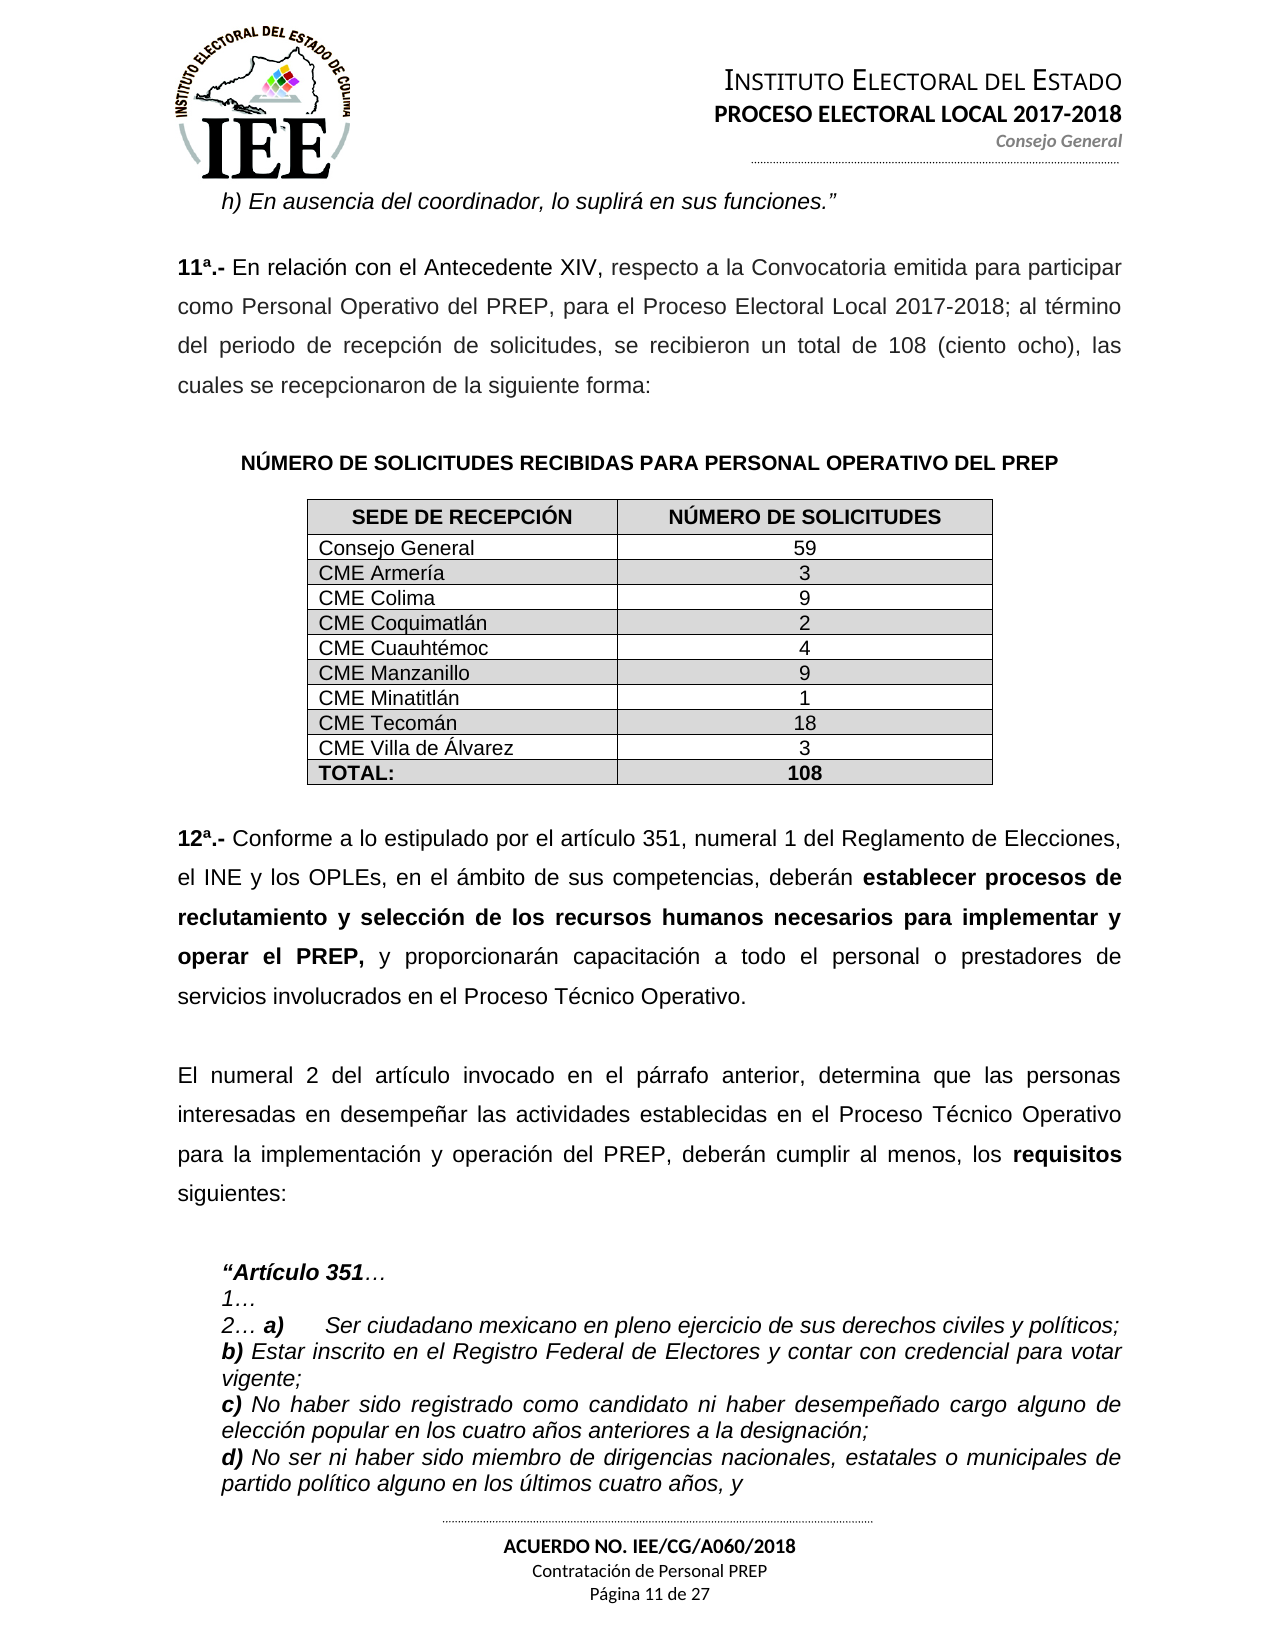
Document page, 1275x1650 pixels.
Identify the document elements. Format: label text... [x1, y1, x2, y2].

table_cell 1 [618, 685, 992, 709]
text d) No ser ni haber sido miembro de dirigencias nacionales, estatales o municipales de partido político alguno en los últimos cuatro años, y [221, 1443, 1122, 1496]
table_cell CME Colima [308, 585, 617, 609]
table_cell 2 [618, 610, 992, 634]
table_cell 59 [618, 535, 992, 559]
text El numeral 2 del artículo invocado en el párrafo anterior, determina que las personas interesadas en desempeñar las actividades establecidas en el Proceso Técnico Operativo para la implementación y operación del PREP, deberán cumplir al menos, los requisitos siguientes: [177, 1062, 1122, 1206]
table_cell CME Manzanillo [308, 660, 617, 684]
table_header NÚMERO DE SOLICITUDES [618, 500, 992, 534]
text h) En ausencia del coordinador, lo suplirá en sus funciones.” [221, 188, 1122, 214]
text 12ª.- Conforme a lo estipulado por el artículo 351, numeral 1 del Reglamento de Elecciones, el INE y los OPLEs, en el ámbito de sus competencias, deberán establecer procesos de reclutamiento y selección de los recursos humanos necesarios para implementar y operar el PREP, y proporcionarán capacitación a todo el personal o prestadores de servicios involucrados en el Proceso Técnico Operativo. [177, 825, 1122, 1009]
table_cell Consejo General [308, 535, 617, 559]
text 1… [221, 1285, 1122, 1312]
table_cell 3 [618, 560, 992, 584]
table_header SEDE DE RECEPCIÓN [308, 500, 617, 534]
table_cell 3 [618, 735, 992, 759]
text NÚMERO DE SOLICITUDES RECIBIDAS PARA PERSONAL OPERATIVO DEL PREP [177, 451, 1122, 475]
table_cell CME Minatitlán [308, 685, 617, 709]
text 2… a) Ser ciudadano mexicano en pleno ejercicio de sus derechos civiles y políticos; [221, 1312, 1122, 1338]
table_cell CME Tecomán [308, 710, 617, 734]
table_cell CME Villa de Álvarez [308, 735, 617, 759]
table_cell CME Coquimatlán [308, 610, 617, 634]
table_cell 108 [618, 760, 992, 784]
text 11ª.- En relación con el Antecedente XIV, respecto a la Convocatoria emitida para participar como Personal Operativo del PREP, para el Proceso Electoral Local 2017-2018; al término del periodo de recepción de solicitudes, se recibieron un total de 108 (ciento ocho), las cuales se recepcionaron de la siguiente forma: [177, 253, 1122, 398]
text b) Estar inscrito en el Registro Federal de Electores y contar con credencial para votar vigente; [221, 1338, 1122, 1391]
table_cell 9 [618, 585, 992, 609]
table_cell 18 [618, 710, 992, 734]
table_cell CME Armería [308, 560, 617, 584]
table_cell TOTAL: [308, 760, 617, 784]
table_cell 4 [618, 635, 992, 659]
text c) No haber sido registrado como candidato ni haber desempeñado cargo alguno de elección popular en los cuatro años anteriores a la designación; [221, 1391, 1122, 1443]
picture [175, 26, 350, 186]
table_cell CME Cuauhtémoc [308, 635, 617, 659]
table_cell 9 [618, 660, 992, 684]
text “Artículo 351… [221, 1259, 1122, 1285]
